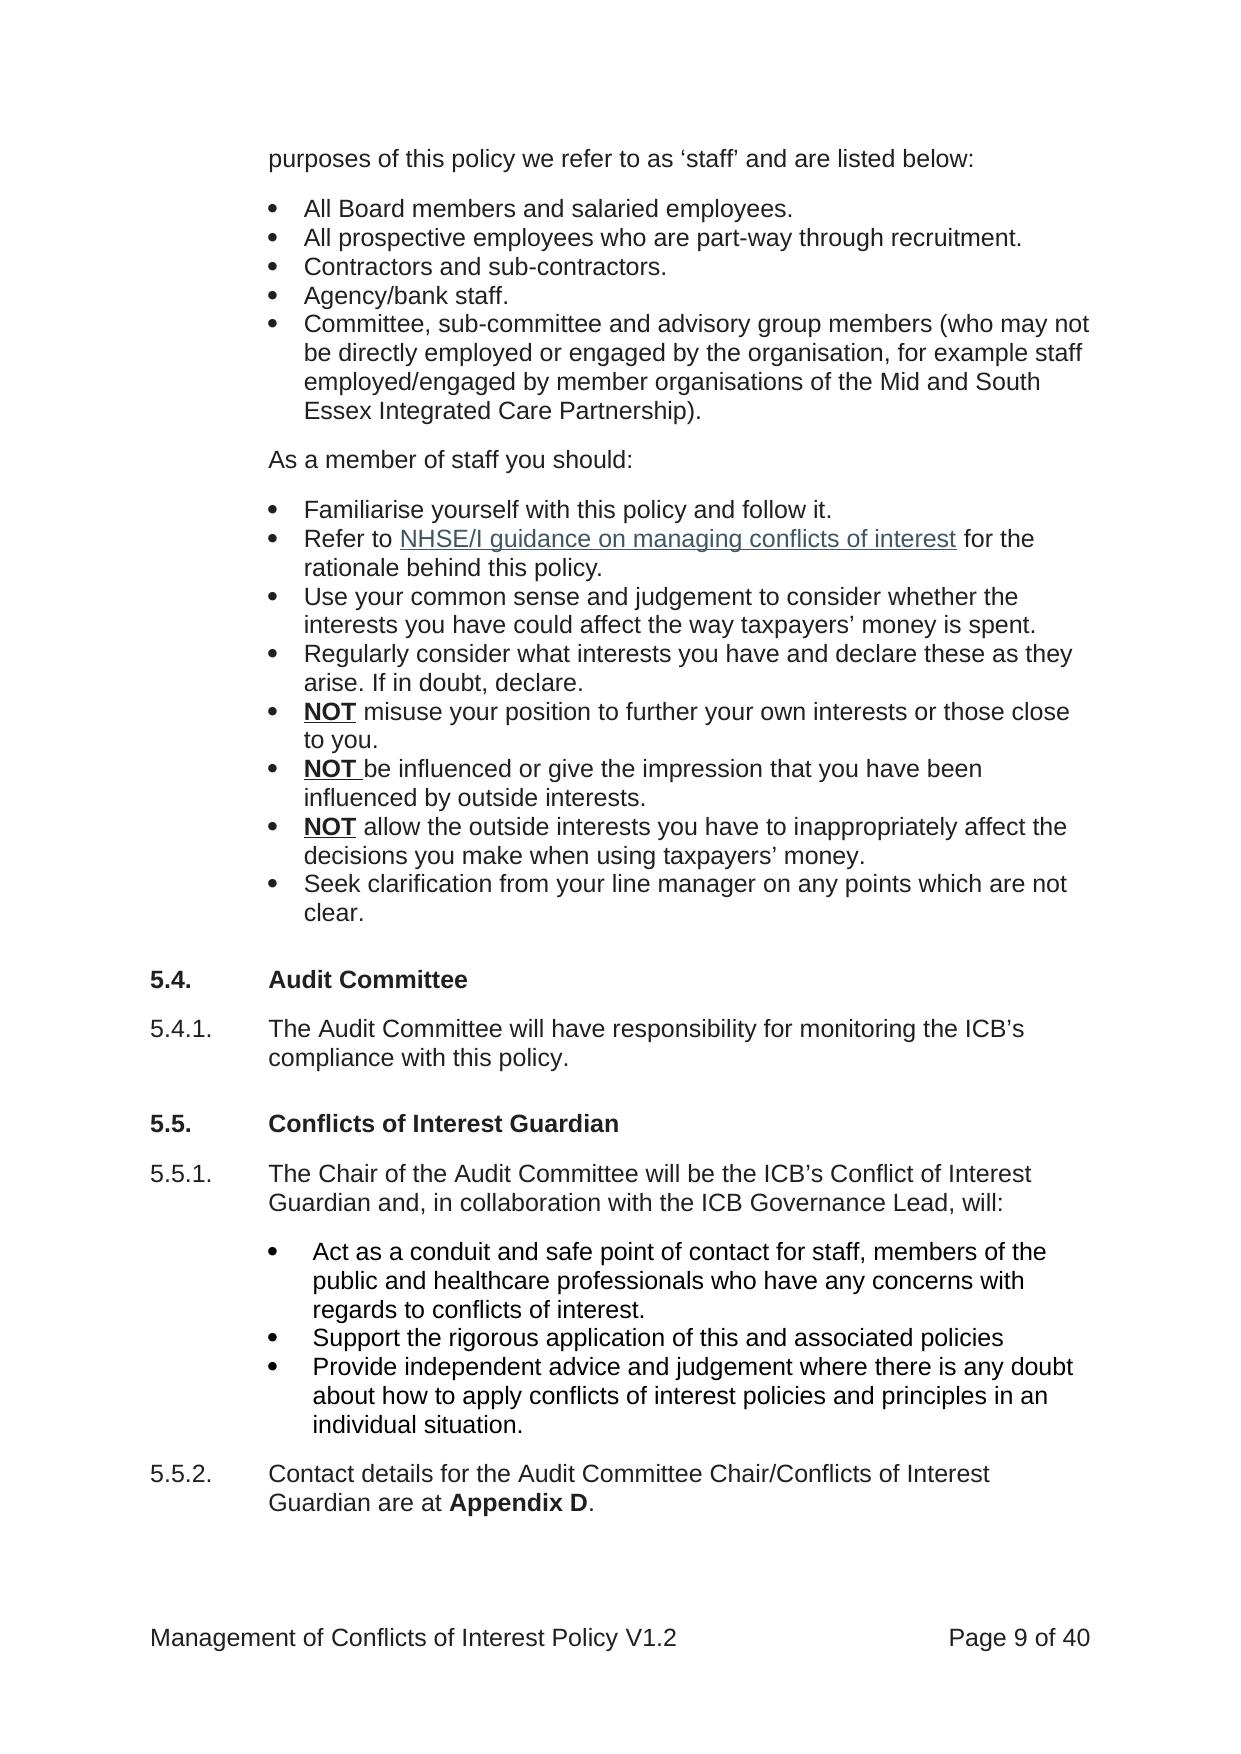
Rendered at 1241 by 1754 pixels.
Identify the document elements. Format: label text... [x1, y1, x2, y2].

list NOT misuse your position to further your own interests or those close to you. [268, 697, 1090, 754]
list As a member of staff you should: [268, 445, 1090, 474]
text Contact details for the Audit Committee Chair/Conflicts of Interest Guardian are at Appendix D. [150, 1459, 1090, 1517]
list All Board members and salaried employees. [268, 194, 1090, 223]
list All prospective employees who are part-way through recruitment. [268, 223, 1090, 252]
list Agency/bank staff. [268, 281, 1090, 309]
list Support the rigorous application of this and associated policies [268, 1323, 1090, 1352]
list Seek clarification from your line manager on any points which are not clear. [268, 869, 1090, 927]
list Provide independent advice and judgement where there is any doubt about how to apply conflicts of interest policies and principles in an individual situation. [268, 1352, 1090, 1439]
text The Audit Committee will have responsibility for monitoring the ICB’s compliance with this policy. [150, 1014, 1090, 1072]
text The Chair of the Audit Committee will be the ICB’s Conflict of Interest Guardian and, in collaboration with the ICB Governance Lead, will: [150, 1159, 1090, 1216]
list NOT allow the outside interests you have to inappropriately affect the decisions you make when using taxpayers’ money. [268, 812, 1090, 869]
subtitle Conflicts of Interest Guardian [150, 1109, 1090, 1138]
list Use your common sense and judgement to consider whether the interests you have could affect the way taxpayers’ money is spent. [268, 581, 1090, 639]
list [268, 144, 1090, 173]
list Act as a conduit and safe point of contact for staff, members of the public and healthcare professionals who have any concerns with regards to conflicts of interest. [268, 1237, 1090, 1323]
list Refer to NHSE/I guidance on managing conflicts of interest for the rationale behind this policy. [268, 524, 1090, 581]
list Regularly consider what interests you have and declare these as they arise. If in doubt, declare. [268, 639, 1090, 697]
list Contractors and sub-contractors. [268, 252, 1090, 281]
subtitle Audit Committee [150, 964, 1090, 993]
list Committee, sub-committee and advisory group members (who may not be directly employed or engaged by the organisation, for example staff employed/engaged by member organisations of the Mid and South Essex Integrated Care Partnership). [268, 309, 1090, 424]
list NOT be influenced or give the impression that you have been influenced by outside interests. [268, 754, 1090, 812]
list Familiarise yourself with this policy and follow it. [268, 495, 1090, 524]
